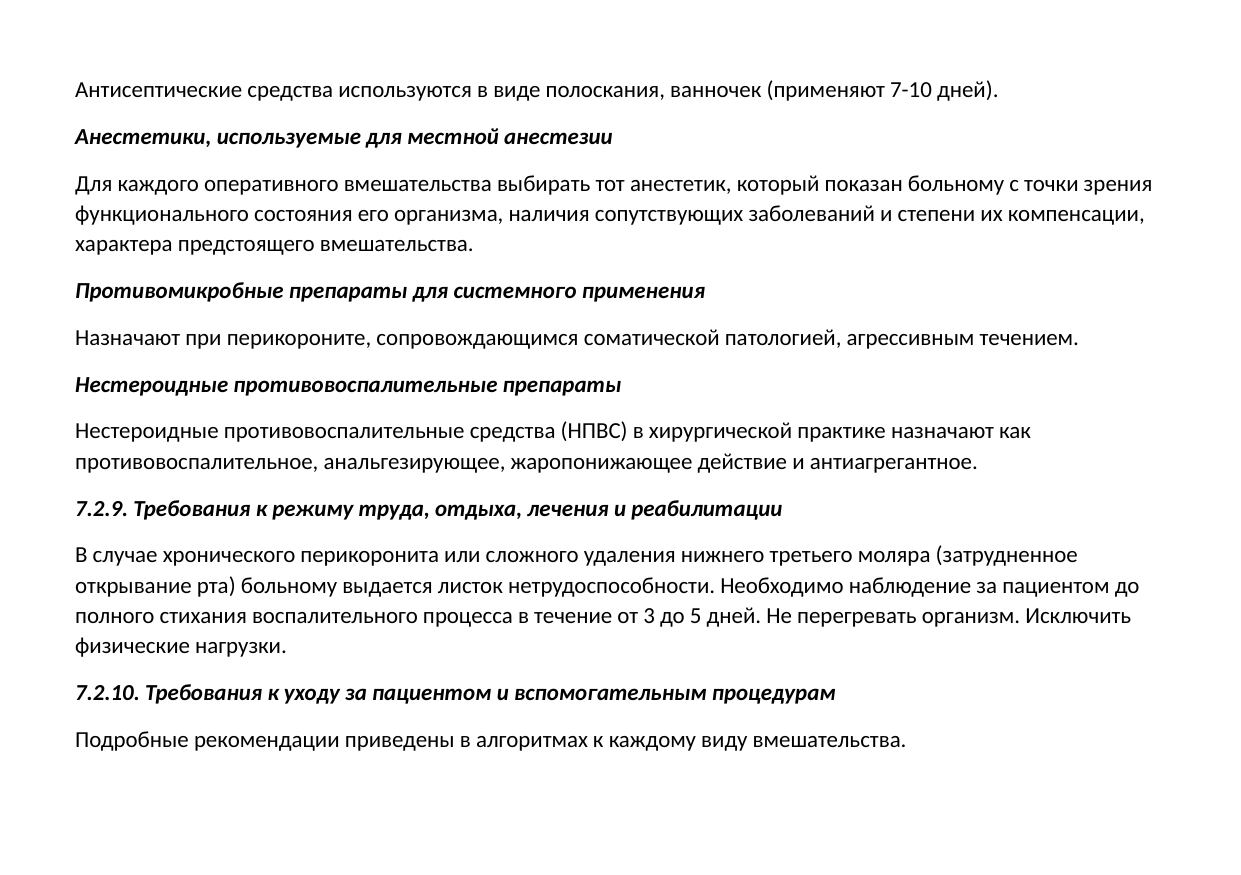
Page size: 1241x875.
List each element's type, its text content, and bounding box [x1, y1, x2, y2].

text Нестероидные противовоспалительные препараты [75, 370, 1165, 398]
text 7.2.10. Требования к уходу за пациентом и вспомогательным процедурам [75, 678, 1165, 706]
text 7.2.9. Требования к режиму труда, отдыха, лечения и реабилитации [75, 494, 1165, 522]
text Подробные рекомендации приведены в алгоритмах к каждому виду вмешательства. [75, 725, 1165, 753]
text Противомикробные препараты для системного применения [75, 276, 1165, 304]
text Антисептические средства используются в виде полоскания, ванночек (применяют 7-10 дней). [75, 75, 1165, 103]
text Для каждого оперативного вмешательства выбирать тот анестетик, который показан больному с точки зрения функционального состояния его организма, наличия сопутствующих заболеваний и степени их компенсации, характера предстоящего вмешательства. [75, 169, 1165, 257]
text Нестероидные противовоспалительные средства (НПВС) в хирургической практике назначают как противовоспалительное, анальгезирующее, жаропонижающее действие и антиагрегантное. [75, 417, 1165, 475]
text Анестетики, используемые для местной анестезии [75, 122, 1165, 150]
text Назначают при перикороните, сопровождающимся соматической патологией, агрессивным течением. [75, 323, 1165, 351]
text В случае хронического перикоронита или сложного удаления нижнего третьего моляра (затрудненное открывание рта) больному выдается листок нетрудоспособности. Необходимо наблюдение за пациентом до полного стихания воспалительного процесса в течение от 3 до 5 дней. Не перегревать организм. Исключить физические нагрузки. [75, 541, 1165, 659]
